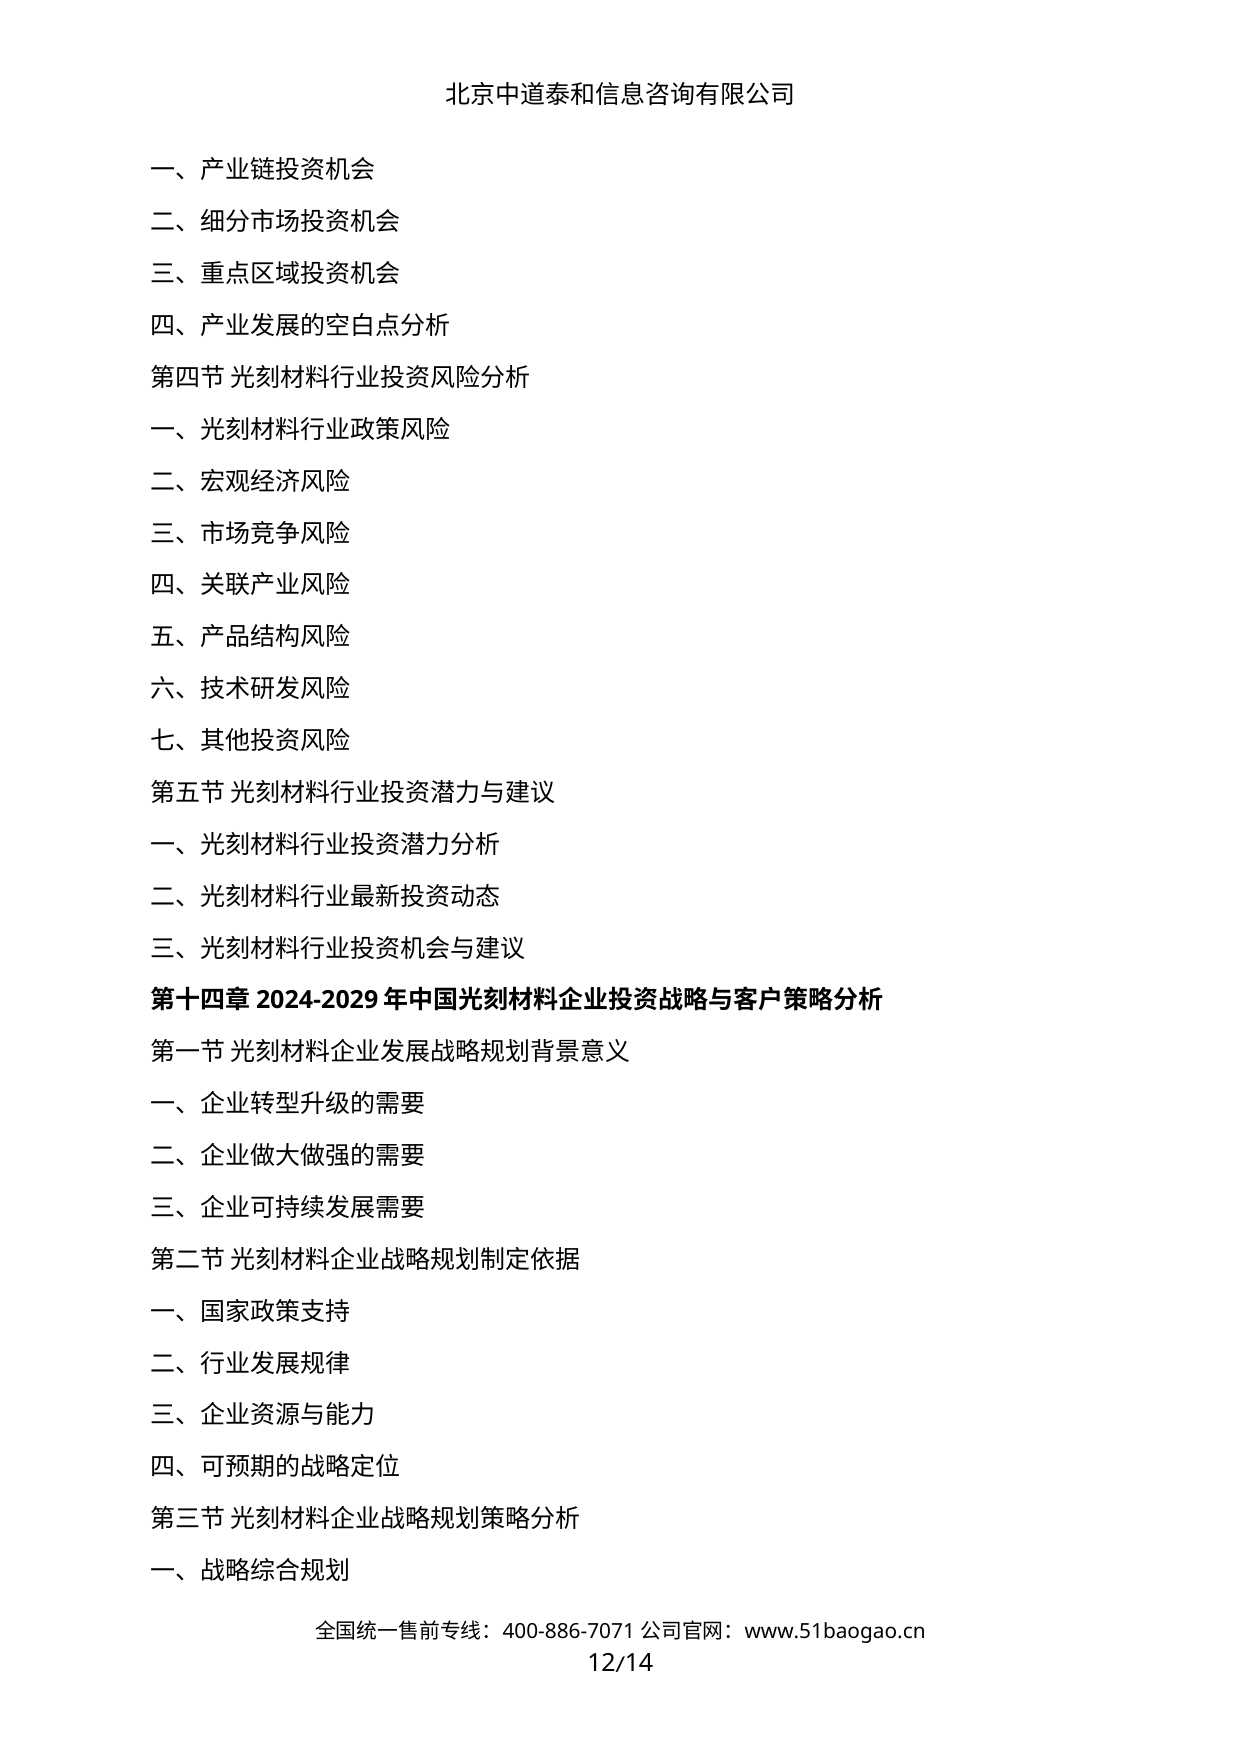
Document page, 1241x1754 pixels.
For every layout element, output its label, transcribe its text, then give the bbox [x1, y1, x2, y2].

text 第一节 光刻材料企业发展战略规划背景意义 [150, 1032, 1090, 1068]
text 一、光刻材料行业政策风险 [150, 409, 1090, 446]
text 二、细分市场投资机会 [150, 202, 1090, 238]
text 第十四章 2024-2029年中国光刻材料企业投资战略与客户策略分析 [150, 980, 1090, 1016]
text 第五节 光刻材料行业投资潜力与建议 [150, 772, 1090, 809]
text 一、企业转型升级的需要 [150, 1084, 1090, 1120]
text 三、光刻材料行业投资机会与建议 [150, 928, 1090, 964]
text 一、国家政策支持 [150, 1291, 1090, 1327]
text 二、行业发展规律 [150, 1343, 1090, 1379]
text 三、企业资源与能力 [150, 1395, 1090, 1431]
text 第四节 光刻材料行业投资风险分析 [150, 357, 1090, 394]
text 一、光刻材料行业投资潜力分析 [150, 824, 1090, 861]
text 七、其他投资风险 [150, 721, 1090, 757]
text 三、市场竞争风险 [150, 513, 1090, 549]
text 一、产业链投资机会 [150, 150, 1090, 186]
text 六、技术研发风险 [150, 669, 1090, 705]
text 四、关联产业风险 [150, 565, 1090, 601]
text 一、战略综合规划 [150, 1551, 1090, 1587]
text 第三节 光刻材料企业战略规划策略分析 [150, 1499, 1090, 1535]
text 三、企业可持续发展需要 [150, 1187, 1090, 1224]
text 四、可预期的战略定位 [150, 1447, 1090, 1483]
text 二、宏观经济风险 [150, 461, 1090, 497]
text 二、企业做大做强的需要 [150, 1136, 1090, 1172]
text 第二节 光刻材料企业战略规划制定依据 [150, 1239, 1090, 1276]
text 四、产业发展的空白点分析 [150, 306, 1090, 342]
text 三、重点区域投资机会 [150, 254, 1090, 290]
text 二、光刻材料行业最新投资动态 [150, 876, 1090, 912]
text 五、产品结构风险 [150, 617, 1090, 653]
